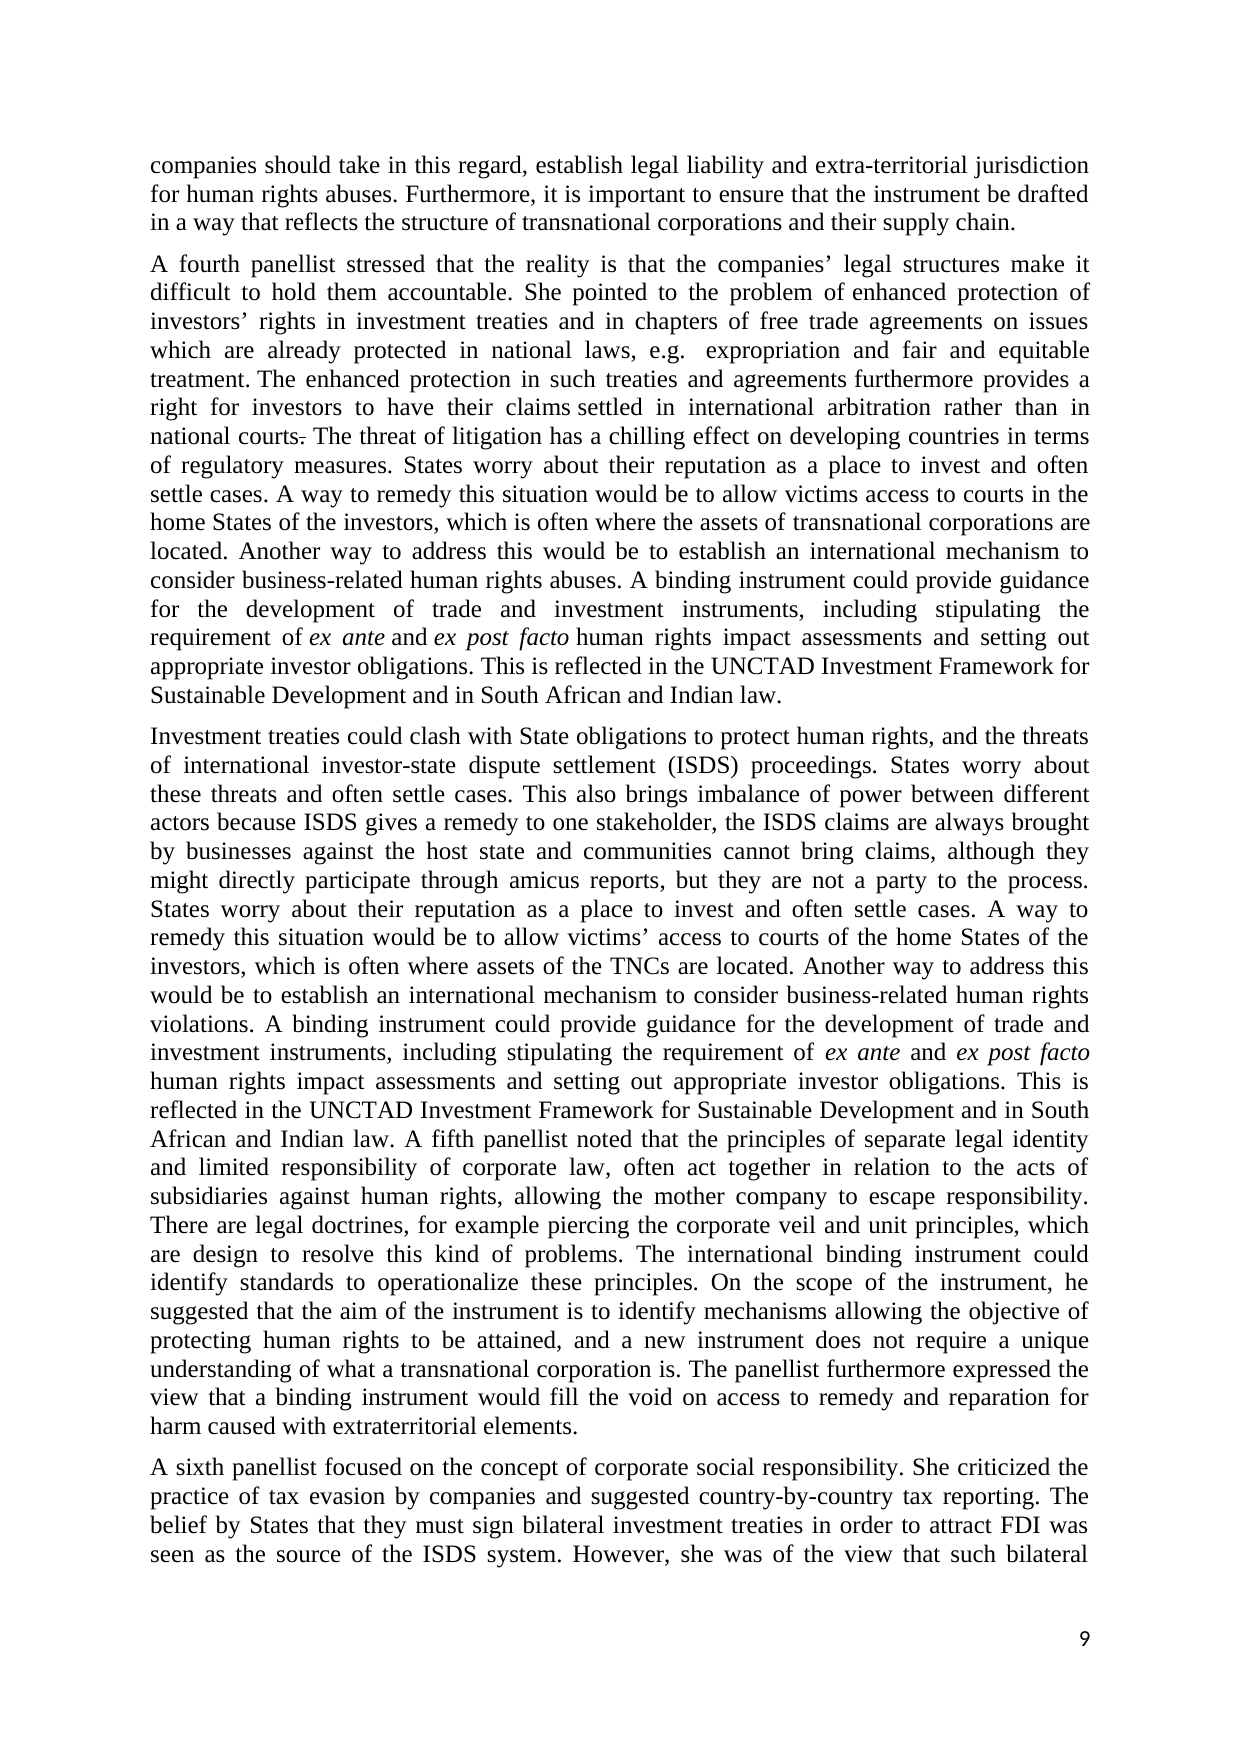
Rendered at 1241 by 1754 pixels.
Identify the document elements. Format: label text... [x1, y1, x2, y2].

text A fourth panellist stressed that the reality is that the companies’ legal structures make it difficult to hold them accountable. She pointed to the problem of enhanced protection of investors’ rights in investment treaties and in chapters of free trade agreements on issues which are already protected in national laws, e.g. expropriation and fair and equitable treatment. The enhanced protection in such treaties and agreements furthermore provides a right for investors to have their claims settled in international arbitration rather than in national courts. The threat of litigation has a chilling effect on developing countries in terms of regulatory measures. States worry about their reputation as a place to invest and often settle cases. A way to remedy this situation would be to allow victims access to courts in the home States of the investors, which is often where the assets of transnational corporations are located. Another way to address this would be to establish an international mechanism to consider business-related human rights abuses. A binding instrument could provide guidance for the development of trade and investment instruments, including stipulating the requirement of ex ante and ex post facto human rights impact assessments and setting out appropriate investor obligations. This is reflected in the UNCTAD Investment Framework for Sustainable Development and in South African and Indian law. [150, 249, 1090, 709]
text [150, 150, 1090, 236]
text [150, 1452, 1090, 1567]
text Investment treaties could clash with State obligations to protect human rights, and the threats of international investor-state dispute settlement (ISDS) proceedings. States worry about these threats and often settle cases. This also brings imbalance of power between different actors because ISDS gives a remedy to one stakeholder, the ISDS claims are always brought by businesses against the host state and communities cannot bring claims, although they might directly participate through amicus reports, but they are not a party to the process. States worry about their reputation as a place to invest and often settle cases. A way to remedy this situation would be to allow victims’ access to courts of the home States of the investors, which is often where assets of the TNCs are located. Another way to address this would be to establish an international mechanism to consider business-related human rights violations. A binding instrument could provide guidance for the development of trade and investment instruments, including stipulating the requirement of ex ante and ex post facto human rights impact assessments and setting out appropriate investor obligations. This is reflected in the UNCTAD Investment Framework for Sustainable Development and in South African and Indian law. A fifth panellist noted that the principles of separate legal identity and limited responsibility of corporate law, often act together in relation to the acts of subsidiaries against human rights, allowing the mother company to escape responsibility. There are legal doctrines, for example piercing the corporate veil and unit principles, which are design to resolve this kind of problems. The international binding instrument could identify standards to operationalize these principles. On the scope of the instrument, he suggested that the aim of the instrument is to identify mechanisms allowing the objective of protecting human rights to be attained, and a new instrument does not require a unique understanding of what a transnational corporation is. The panellist furthermore expressed the view that a binding instrument would fill the void on access to remedy and reparation for harm caused with extraterritorial elements. [150, 721, 1090, 1440]
